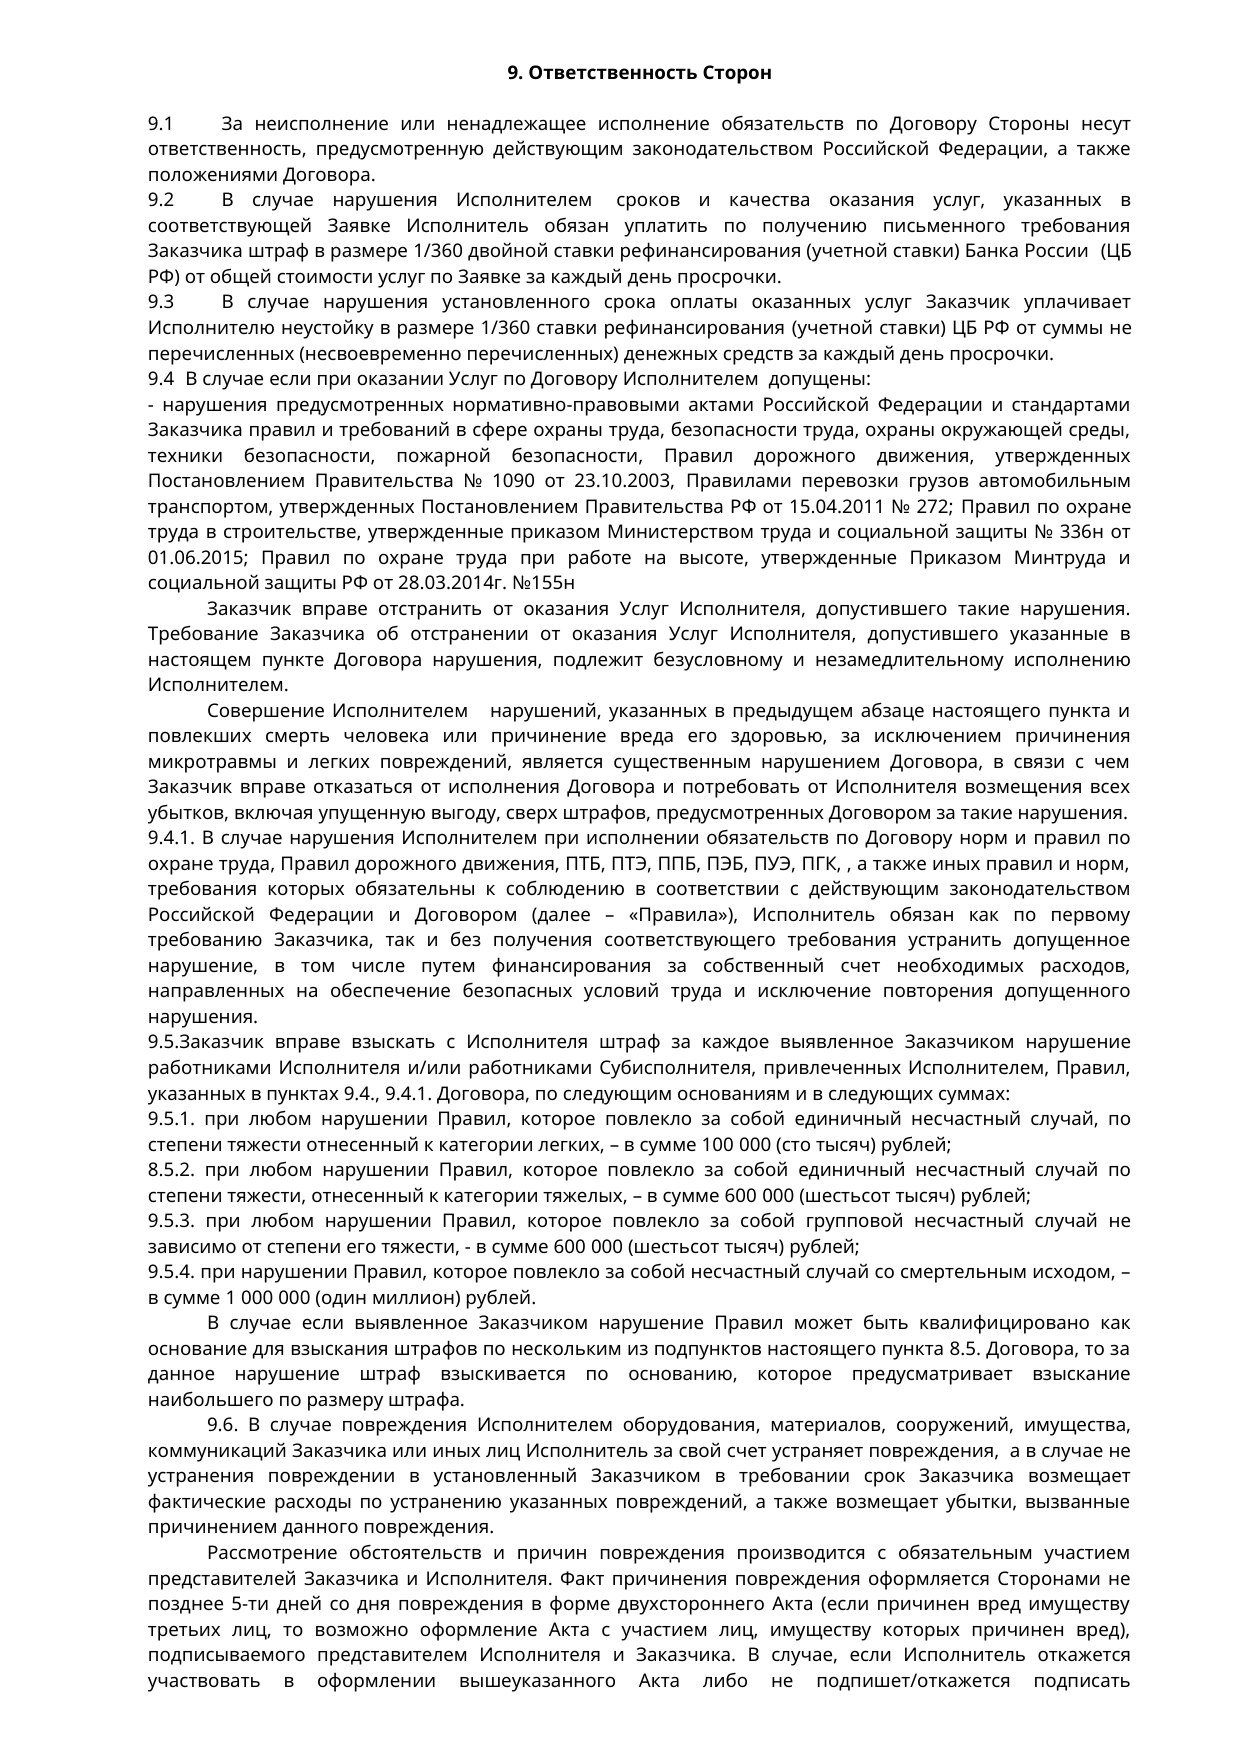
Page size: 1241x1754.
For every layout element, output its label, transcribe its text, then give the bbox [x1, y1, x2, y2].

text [148, 1539, 1132, 1692]
text 9.5.Заказчик вправе взыскать с Исполнителя штраф за каждое выявленное Заказчиком нарушение работниками Исполнителя и/или работниками Субисполнителя, привлеченных Исполнителем, Правил, указанных в пунктах 9.4., 9.4.1. Договора, по следующим основаниям и в следующих суммах: [148, 1029, 1132, 1105]
text 9.5.4. при нарушении Правил, которое повлекло за собой несчастный случай со смертельным исходом, – в сумме 1 000 000 (один миллион) рублей. [148, 1258, 1132, 1309]
text 9.5.1. при любом нарушении Правил, которое повлекло за собой единичный несчастный случай, по степени тяжести отнесенный к категории легких, – в сумме 100 000 (сто тысяч) рублей; [148, 1105, 1132, 1156]
text 9.4.1. В случае нарушения Исполнителем при исполнении обязательств по Договору норм и правил по охране труда, Правил дорожного движения, ПТБ, ПТЭ, ППБ, ПЭБ, ПУЭ, ПГК, , а также иных правил и норм, требования которых обязательны к соблюдению в соответствии с действующим законодательством Российской Федерации и Договором (далее – «Правила»), Исполнитель обязан как по первому требованию Заказчика, так и без получения соответствующего требования устранить допущенное нарушение, в том числе путем финансирования за собственный счет необходимых расходов, направленных на обеспечение безопасных условий труда и исключение повторения допущенного нарушения. [148, 825, 1132, 1029]
text 9.6. В случае повреждения Исполнителем оборудования, материалов, сооружений, имущества, коммуникаций Заказчика или иных лиц Исполнитель за свой счет устраняет повреждения, а в случае не устранения повреждении в установленный Заказчиком в требовании срок Заказчика возмещает фактические расходы по устранению указанных повреждений, а также возмещает убытки, вызванные причинением данного повреждения. [148, 1412, 1132, 1539]
list В случае если при оказании Услуг по Договору Исполнителем допущены: [148, 365, 1132, 391]
text В случае если выявленное Заказчиком нарушение Правил может быть квалифицировано как основание для взыскания штрафов по нескольким из подпунктов настоящего пункта 8.5. Договора, то за данное нарушение штраф взыскивается по основанию, которое предусматривает взыскание наибольшего по размеру штрафа. [148, 1309, 1132, 1412]
text 8.5.2. при любом нарушении Правил, которое повлекло за собой единичный несчастный случай по степени тяжести, отнесенный к категории тяжелых, – в сумме 600 000 (шестьсот тысяч) рублей; [148, 1156, 1132, 1207]
text 9.5.3. при любом нарушении Правил, которое повлекло за собой групповой несчастный случай не зависимо от степени его тяжести, - в сумме 600 000 (шестьсот тысяч) рублей; [148, 1207, 1132, 1258]
text - нарушения предусмотренных нормативно-правовыми актами Российской Федерации и стандартами Заказчика правил и требований в сфере охраны труда, безопасности труда, охраны окружающей среды, техники безопасности, пожарной безопасности, Правил дорожного движения, утвержденных Постановлением Правительства № 1090 от 23.10.2003, Правилами перевозки грузов автомобильным транспортом, утвержденных Постановлением Правительства РФ от 15.04.2011 № 272; Правил по охране труда в строительстве, утвержденные приказом Министерством труда и социальной защиты № 336н от 01.06.2015; Правил по охране труда при работе на высоте, утвержденные Приказом Минтруда и социальной защиты РФ от 28.03.2014г. №155н [148, 391, 1132, 595]
list В случае нарушения Исполнителем сроков и качества оказания услуг, указанных в соответствующей Заявке Исполнитель обязан уплатить по получению письменного требования Заказчика штраф в размере 1/360 двойной ставки рефинансирования (учетной ставки) Банка России (ЦБ РФ) от общей стоимости услуг по Заявке за каждый день просрочки. [148, 187, 1132, 289]
list В случае нарушения установленного срока оплаты оказанных услуг Заказчик уплачивает Исполнителю неустойку в размере 1/360 ставки рефинансирования (учетной ставки) ЦБ РФ от суммы не перечисленных (несвоевременно перечисленных) денежных средств за каждый день просрочки. [148, 289, 1132, 365]
text 9. Ответственность Сторон [148, 59, 1132, 84]
list За неисполнение или ненадлежащее исполнение обязательств по Договору Стороны несут ответственность, предусмотренную действующим законодательством Российской Федерации, а также положениями Договора. [148, 110, 1132, 187]
text Совершение Исполнителем нарушений, указанных в предыдущем абзаце настоящего пункта и повлекших смерть человека или причинение вреда его здоровью, за исключением причинения микротравмы и легких повреждений, является существенным нарушением Договора, в связи с чем Заказчик вправе отказаться от исполнения Договора и потребовать от Исполнителя возмещения всех убытков, включая упущенную выгоду, сверх штрафов, предусмотренных Договором за такие нарушения. [148, 697, 1132, 825]
text Заказчик вправе отстранить от оказания Услуг Исполнителя, допустившего такие нарушения. Требование Заказчика об отстранении от оказания Услуг Исполнителя, допустившего указанные в настоящем пункте Договора нарушения, подлежит безусловному и незамедлительному исполнению Исполнителем. [148, 595, 1132, 697]
